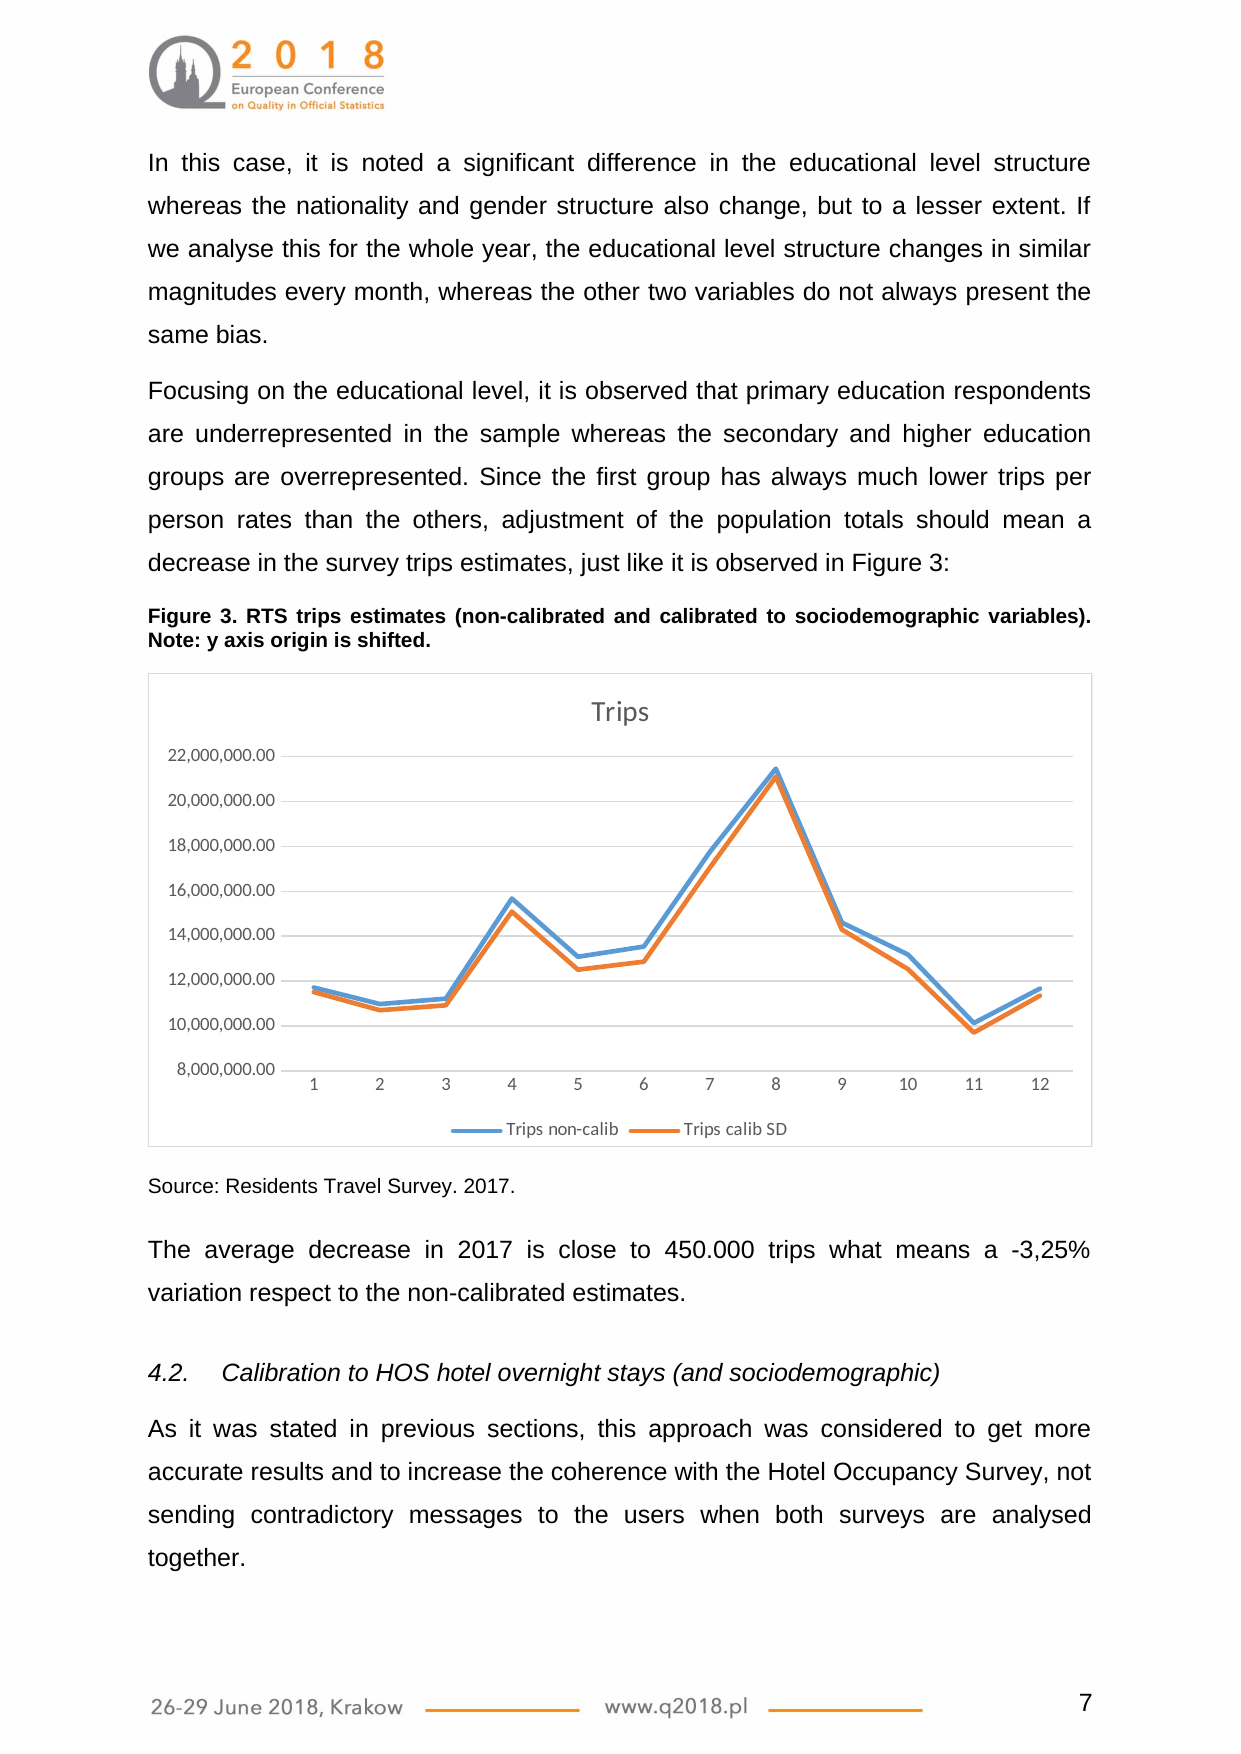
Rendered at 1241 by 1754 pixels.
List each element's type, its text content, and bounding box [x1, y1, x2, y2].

text The average decrease in 2017 is close to 450.000 trips what means a -3,25% variation respect to the non-calibrated estimates. [148, 1234, 1093, 1306]
text As it was stated in previous sections, this approach was considered to get more accurate results and to increase the coherence with the Hotel Occupancy Survey, not sending contradictory messages to the users when both surveys are analysed together. [148, 1414, 1093, 1572]
picture [0, 0, 1240, 1754]
text Figure 3. RTS trips estimates (non-calibrated and calibrated to sociodemographic variables). Note: y axis origin is shifted. [148, 604, 1093, 652]
list Calibration to HOS hotel overnight stays (and sociodemographic) [148, 1358, 1093, 1387]
text In this case, it is noted a significant difference in the educational level structure whereas the nationality and gender structure also change, but to a lesser extent. If we analyse this for the whole year, the educational level structure changes in similar magnitudes every month, whereas the other two variables do not always present the same bias. [148, 148, 1093, 349]
text Source: Residents Travel Survey. 2017. [148, 1174, 1093, 1198]
text Focusing on the educational level, it is observed that primary education respondents are underrepresented in the sample whereas the secondary and higher education groups are overrepresented. Since the first group has always much lower trips per person rates than the others, adjustment of the population totals should mean a decrease in the survey trips estimates, just like it is observed in Figure 3: [148, 376, 1093, 577]
